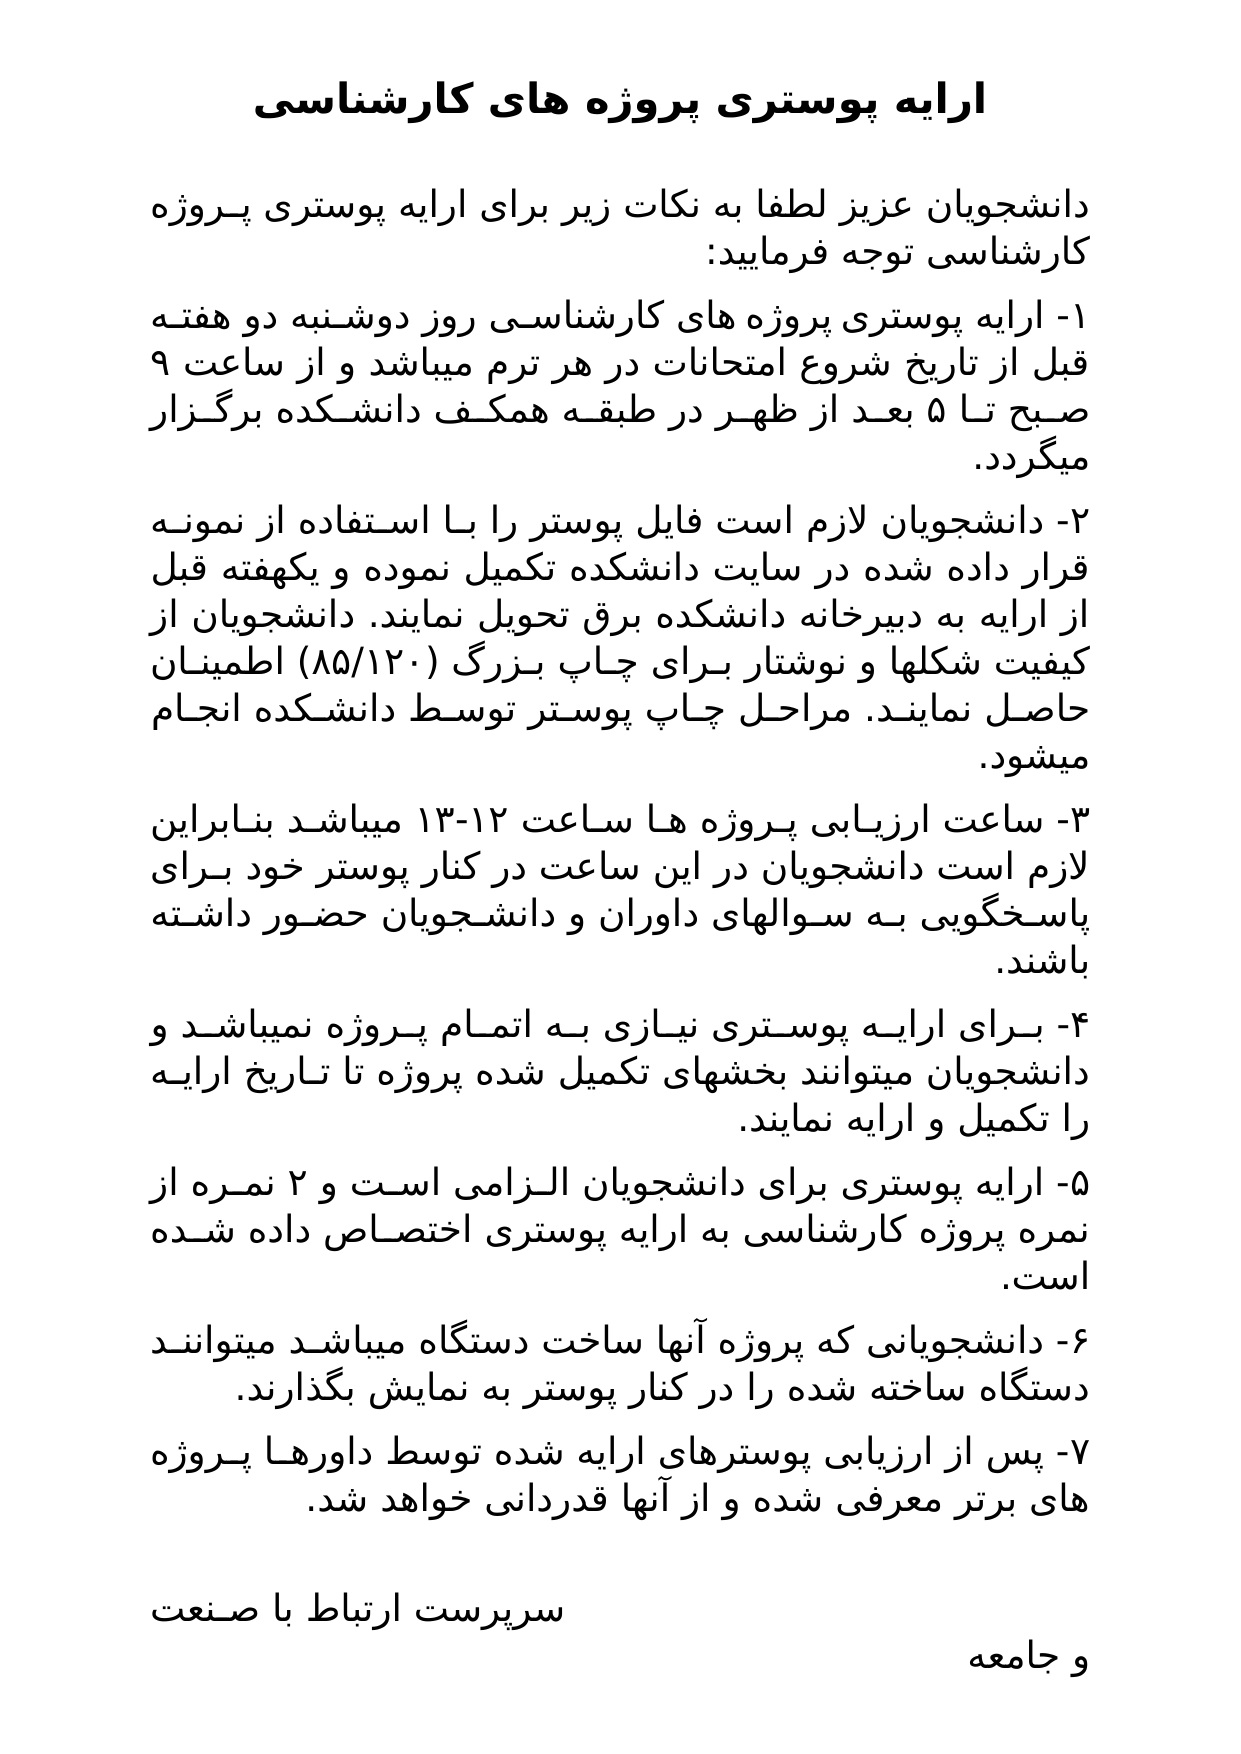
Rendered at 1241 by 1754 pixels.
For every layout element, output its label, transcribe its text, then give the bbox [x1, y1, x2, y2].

text دانشجویان عزیز لطفا به نکات زیر برای ارایه پوستری پروژه کارشناسی توجه فرمایید: [150, 183, 1090, 273]
text ۵- ارایه پوستری برای دانشجویان الزامی است و ۲ نمره از نمره پروژه کارشناسی به ارایه پوستری اختصاص داده شده است. [150, 1161, 1090, 1298]
text ۳- ساعت ارزیابی پروژه ها ساعت ۱۲-۱۳ میباشد بنابراین لازم است دانشجویان در این ساعت در کنار پوستر خود برای پاسخگویی به سوالهای داوران و دانشجویان حضور داشته باشند. [150, 798, 1090, 982]
text سرپرست ارتباط با صنعت و جامعه [150, 1587, 1090, 1678]
text ۶- دانشجویانی که پروژه آنها ساخت دستگاه میباشد میتوانند دستگاه ساخته شده را در کنار پوستر به نمایش بگذارند. [150, 1318, 1090, 1409]
text ۷- پس از ارزیابی پوسترهای ارایه شده توسط داورها پروژه های برتر معرفی شده و از آنها قدردانی خواهد شد. [150, 1429, 1090, 1520]
text ارایه پوستری پروژه های کارشناسی [150, 75, 1090, 123]
text ۱- ارایه پوستری پروژه های کارشناسی روز دوشنبه دو هفته قبل از تاریخ شروع امتحانات در هر ترم میباشد و از ساعت ۹ صبح تا ۵ بعد از ظهر در طبقه همکف دانشکده برگزار میگردد. [150, 293, 1090, 478]
text ۲- دانشجویان لازم است فایل پوستر را با استفاده از نمونه قرار داده شده در سایت دانشکده تکمیل نموده و یکهفته قبل از ارایه به دبیرخانه دانشکده برق تحویل نمایند. دانشجویان از کیفیت شکلها و نوشتار برای چاپ بزرگ (۸۵/۱۲۰) اطمینان حاصل نمایند. مراحل چاپ پوستر توسط دانشکده انجام میشود. [150, 498, 1090, 777]
text ۴- برای ارایه پوستری نیازی به اتمام پروژه نمیباشد و دانشجویان میتوانند بخشهای تکمیل شده پروژه تا تاریخ ارایه را تکمیل و ارایه نمایند. [150, 1003, 1090, 1140]
